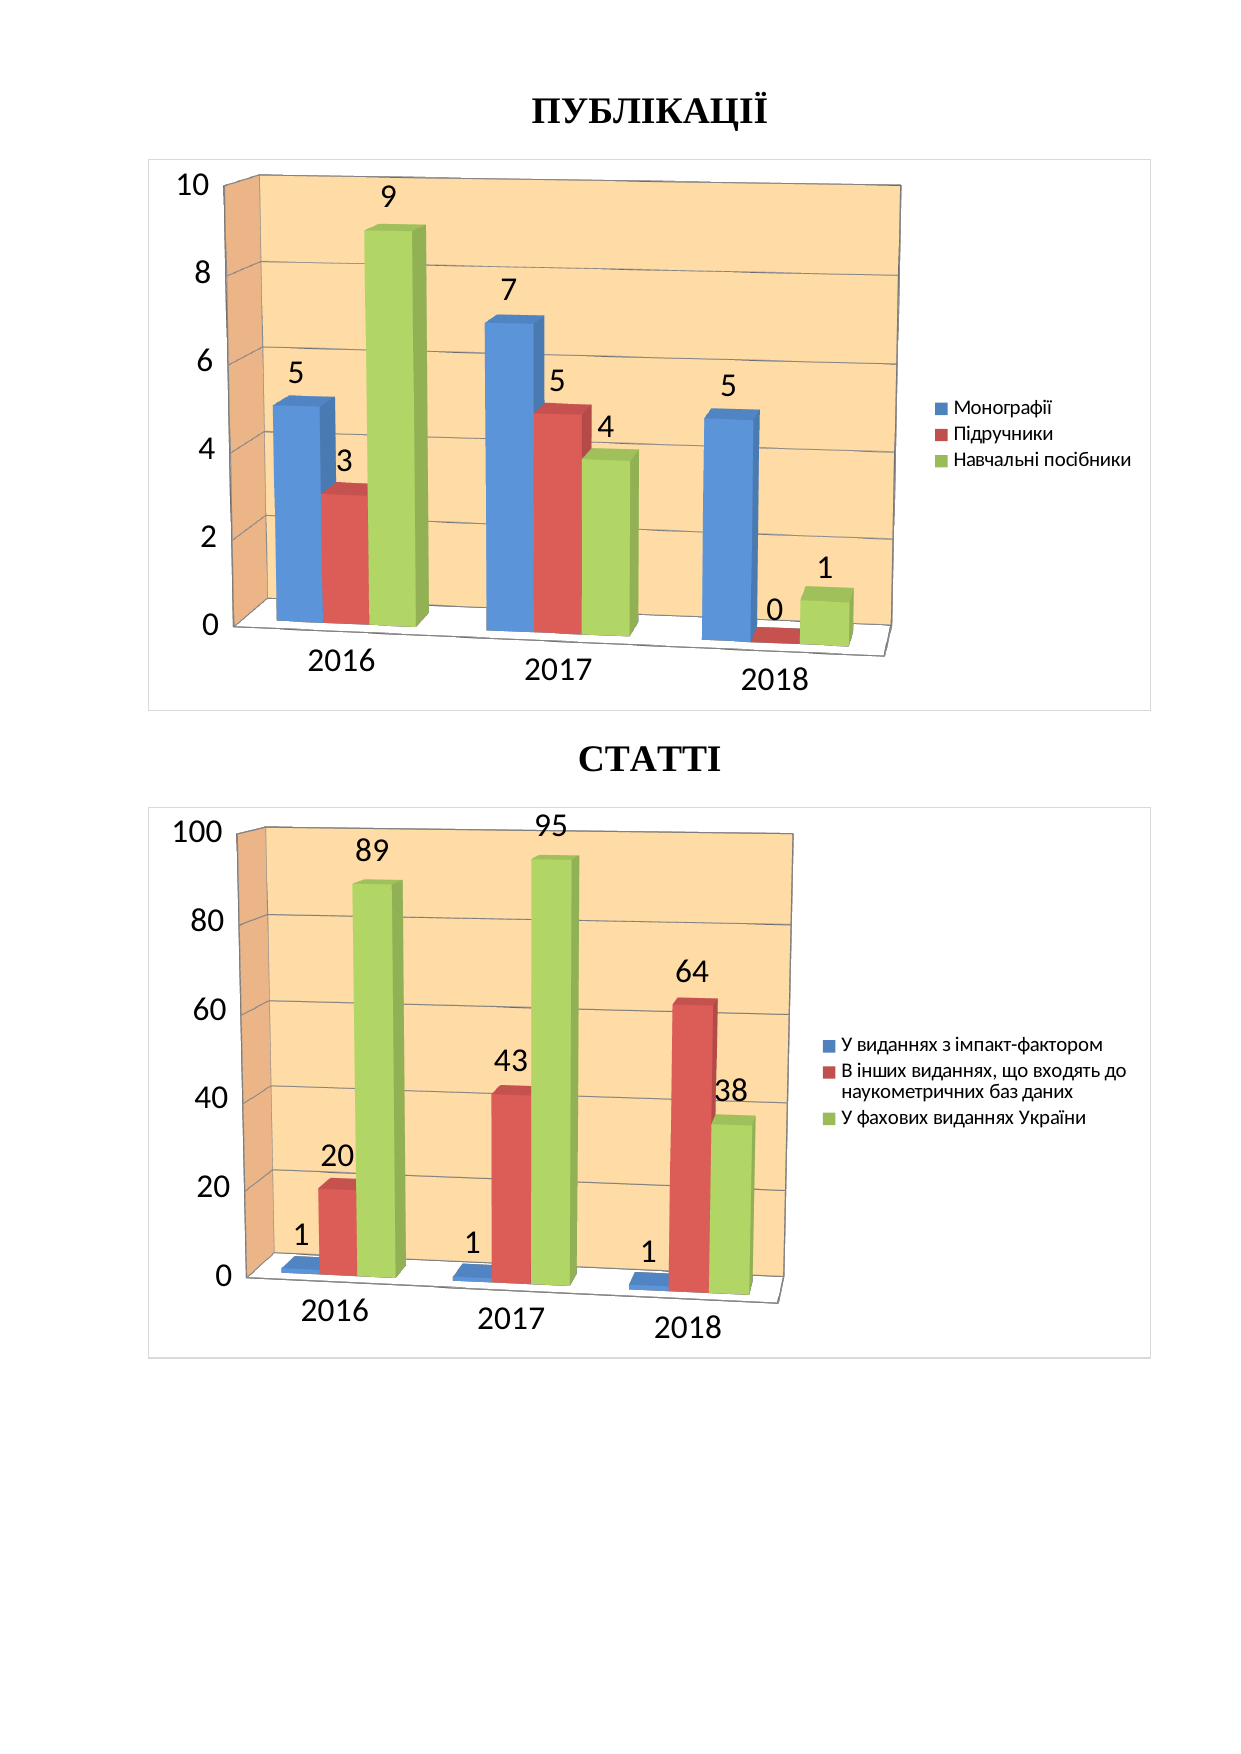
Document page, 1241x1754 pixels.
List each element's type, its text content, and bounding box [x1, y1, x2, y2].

text СТАТТІ [148, 736, 1152, 779]
text ПУБЛІКАЦІЇ [148, 88, 1152, 132]
